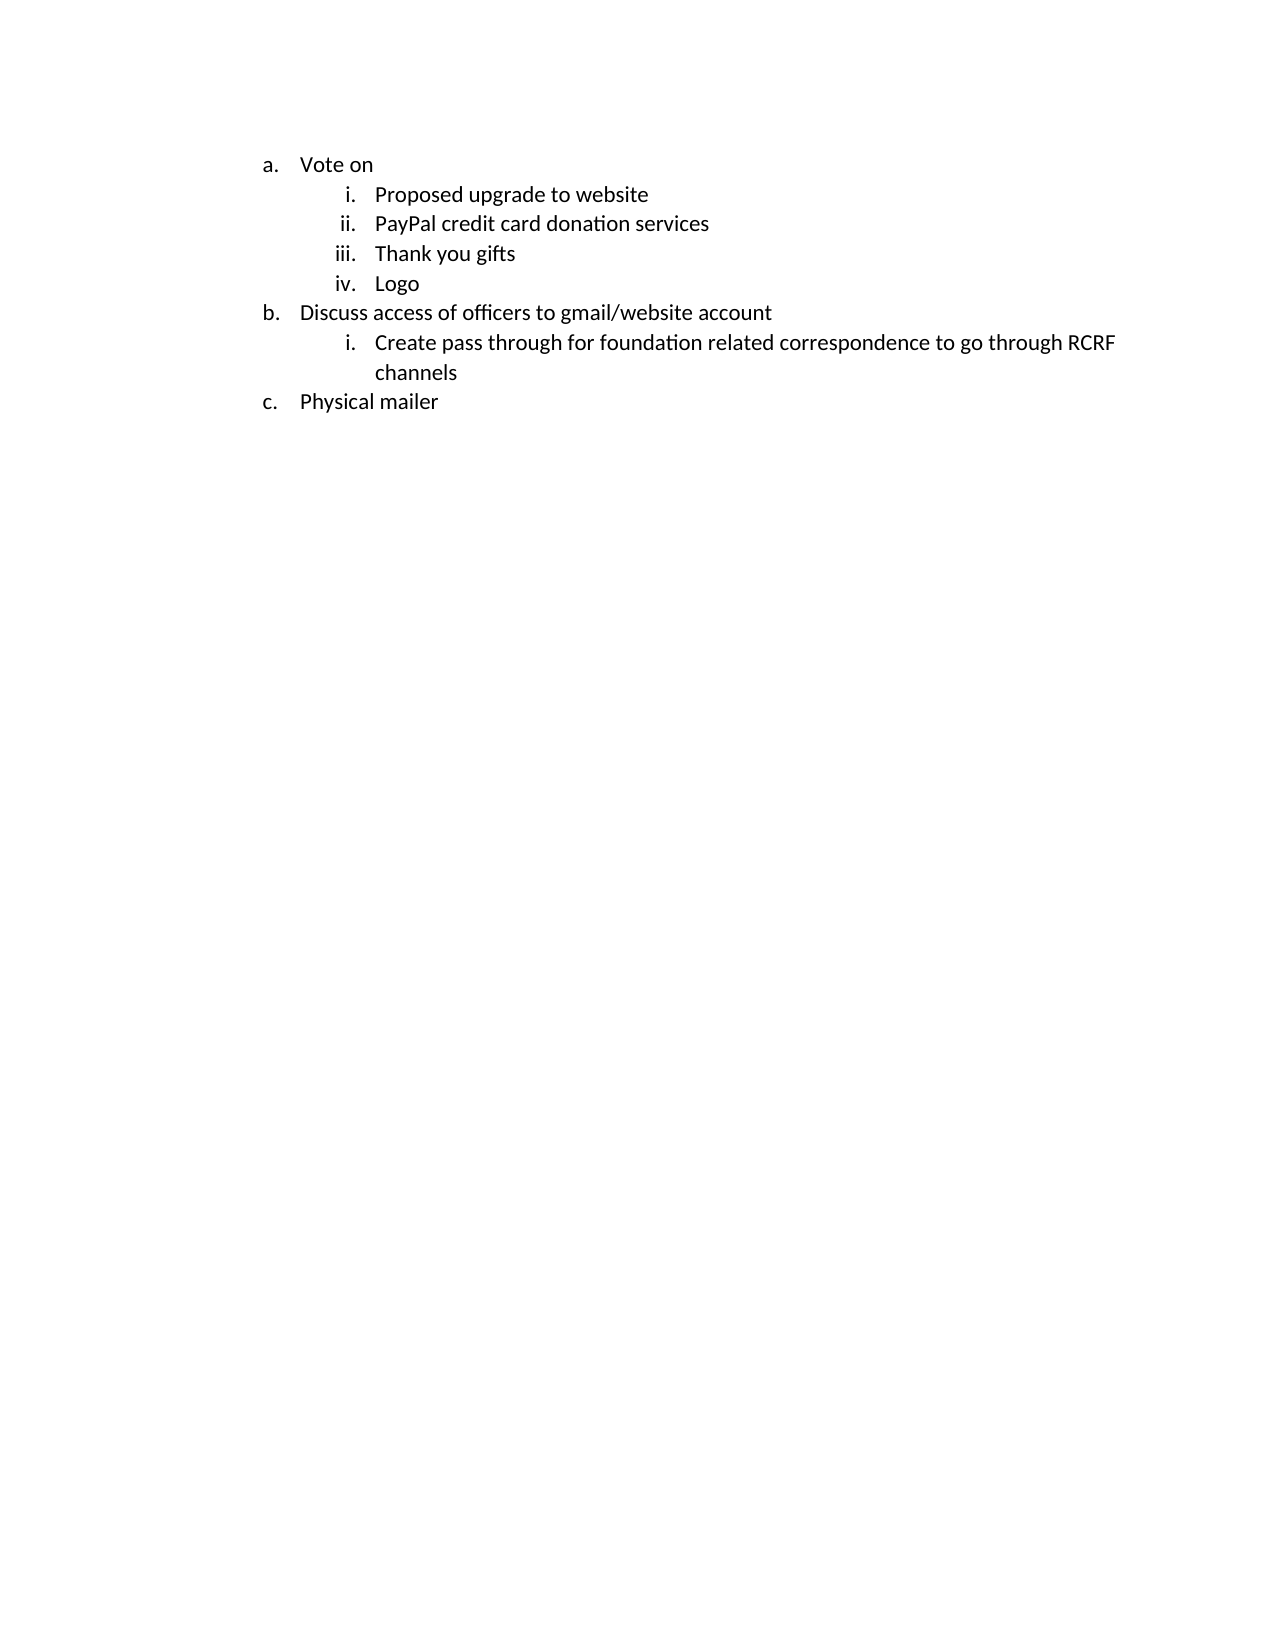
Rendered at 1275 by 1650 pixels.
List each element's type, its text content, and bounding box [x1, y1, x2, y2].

list Physical mailer [262, 387, 1125, 416]
list Proposed upgrade to website [356, 180, 1125, 208]
list Vote on [262, 150, 1125, 178]
list Thank you gifts [356, 239, 1125, 267]
list PayPal credit card donation services [356, 209, 1125, 237]
list Discuss access of officers to gmail/website account [262, 298, 1125, 326]
list Logo [356, 269, 1125, 297]
list Create pass through for foundation related correspondence to go through RCRF channels [356, 328, 1125, 386]
